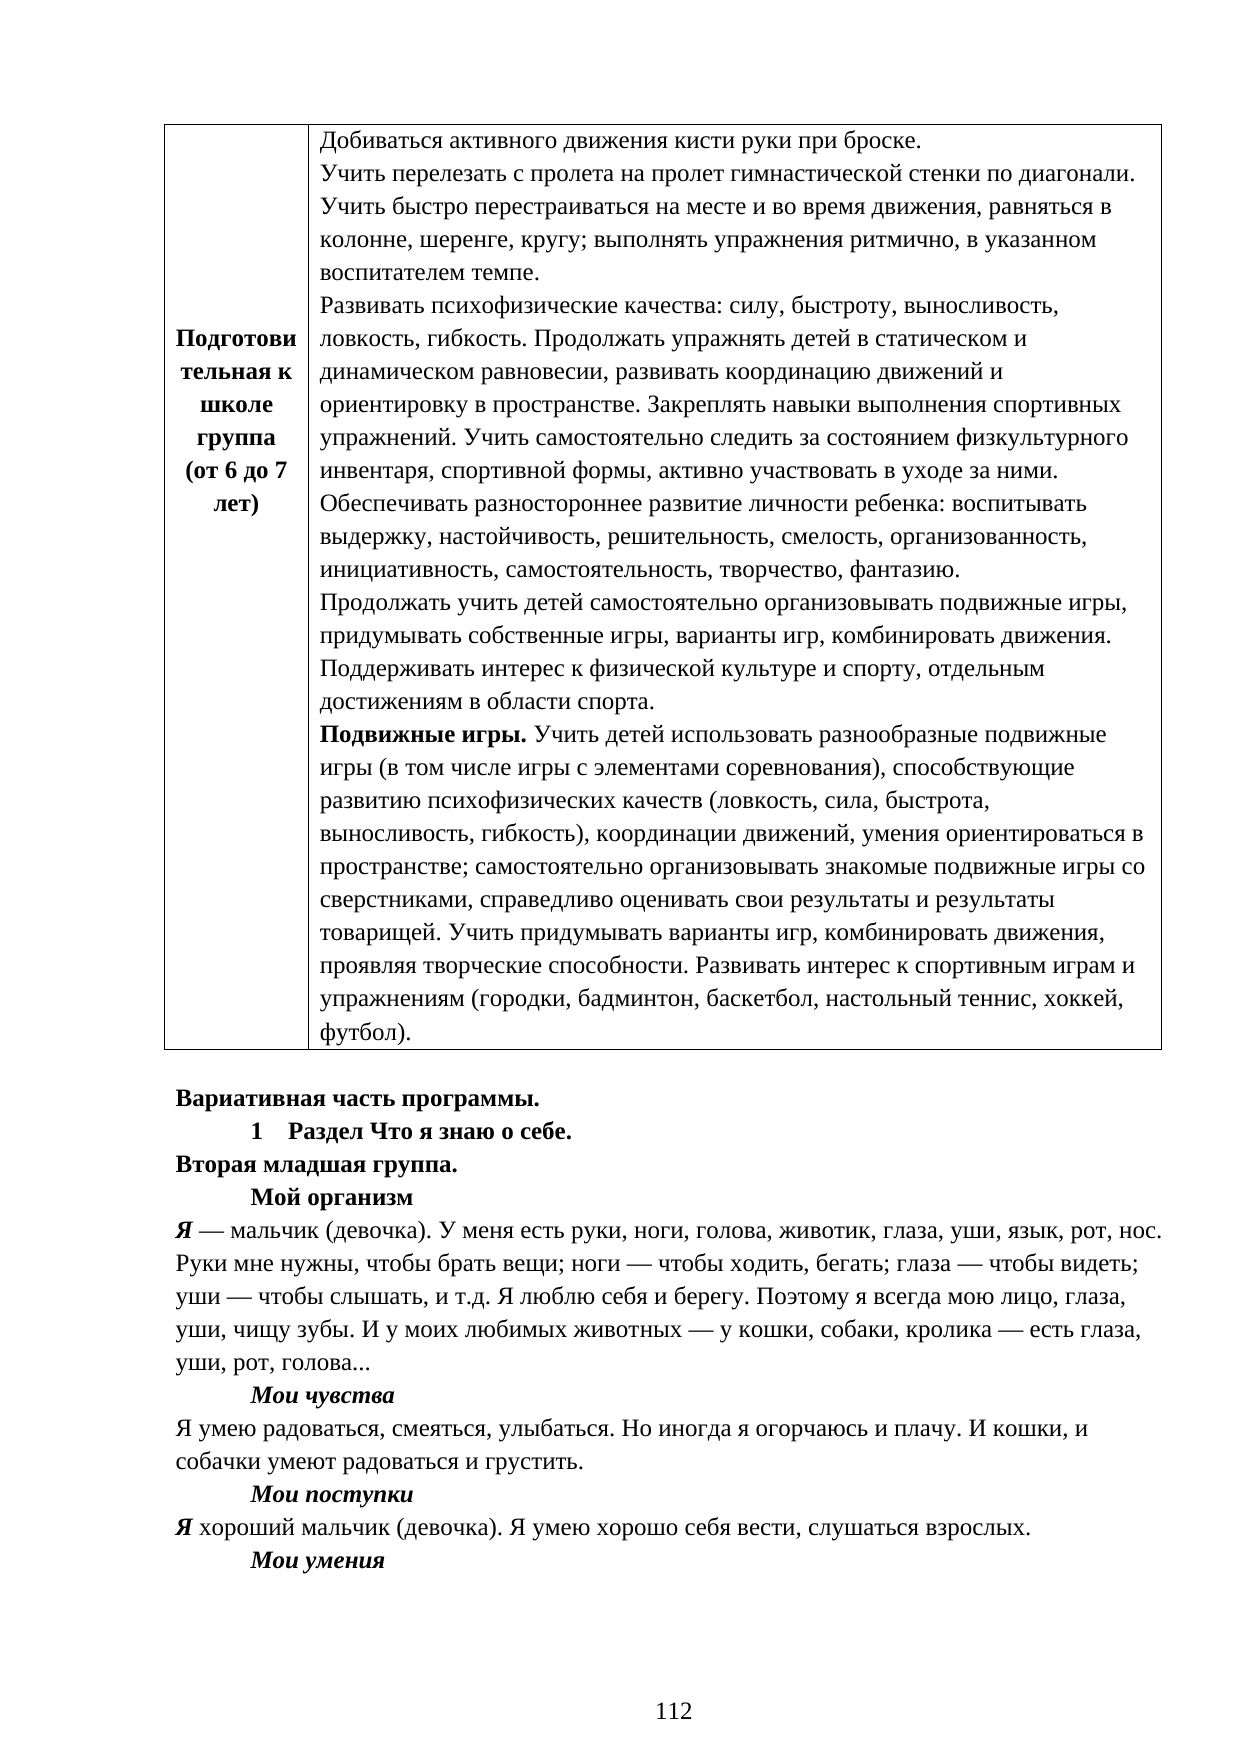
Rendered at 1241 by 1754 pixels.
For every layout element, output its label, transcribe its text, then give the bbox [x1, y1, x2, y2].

text Мои чувства [175, 1380, 1172, 1409]
text Я хороший мальчик (девочка). Я умею хорошо себя вести, слушаться взрослых. [175, 1512, 1172, 1541]
list Раздел Что я знаю о себе. [250, 1116, 1172, 1145]
text Я умею радоваться, смеяться, улыбаться. Но иногда я огорчаюсь и плачу. И кошки, и собачки умеют радоваться и грустить. [175, 1413, 1172, 1475]
text Вторая младшая группа. [175, 1149, 1172, 1178]
text Мои умения [175, 1546, 1172, 1574]
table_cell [165, 125, 308, 1049]
text Мои поступки [175, 1479, 1172, 1508]
text Вариативная часть программы. [175, 1083, 1172, 1112]
text Мой организм [175, 1182, 1172, 1211]
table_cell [309, 125, 1161, 1049]
text Я — мальчик (девочка). У меня есть руки, ноги, голова, животик, глаза, уши, язык, рот, нос. Руки мне нужны, чтобы брать вещи; ноги — чтобы ходить, бегать; глаза — чтобы видеть; уши — чтобы слышать, и т.д. Я люблю себя и берегу. Поэтому я всегда мою лицо, глаза, уши, чищу зубы. И у моих любимых животных — у кошки, собаки, кролика — есть глаза, уши, рот, голова... [175, 1215, 1172, 1376]
